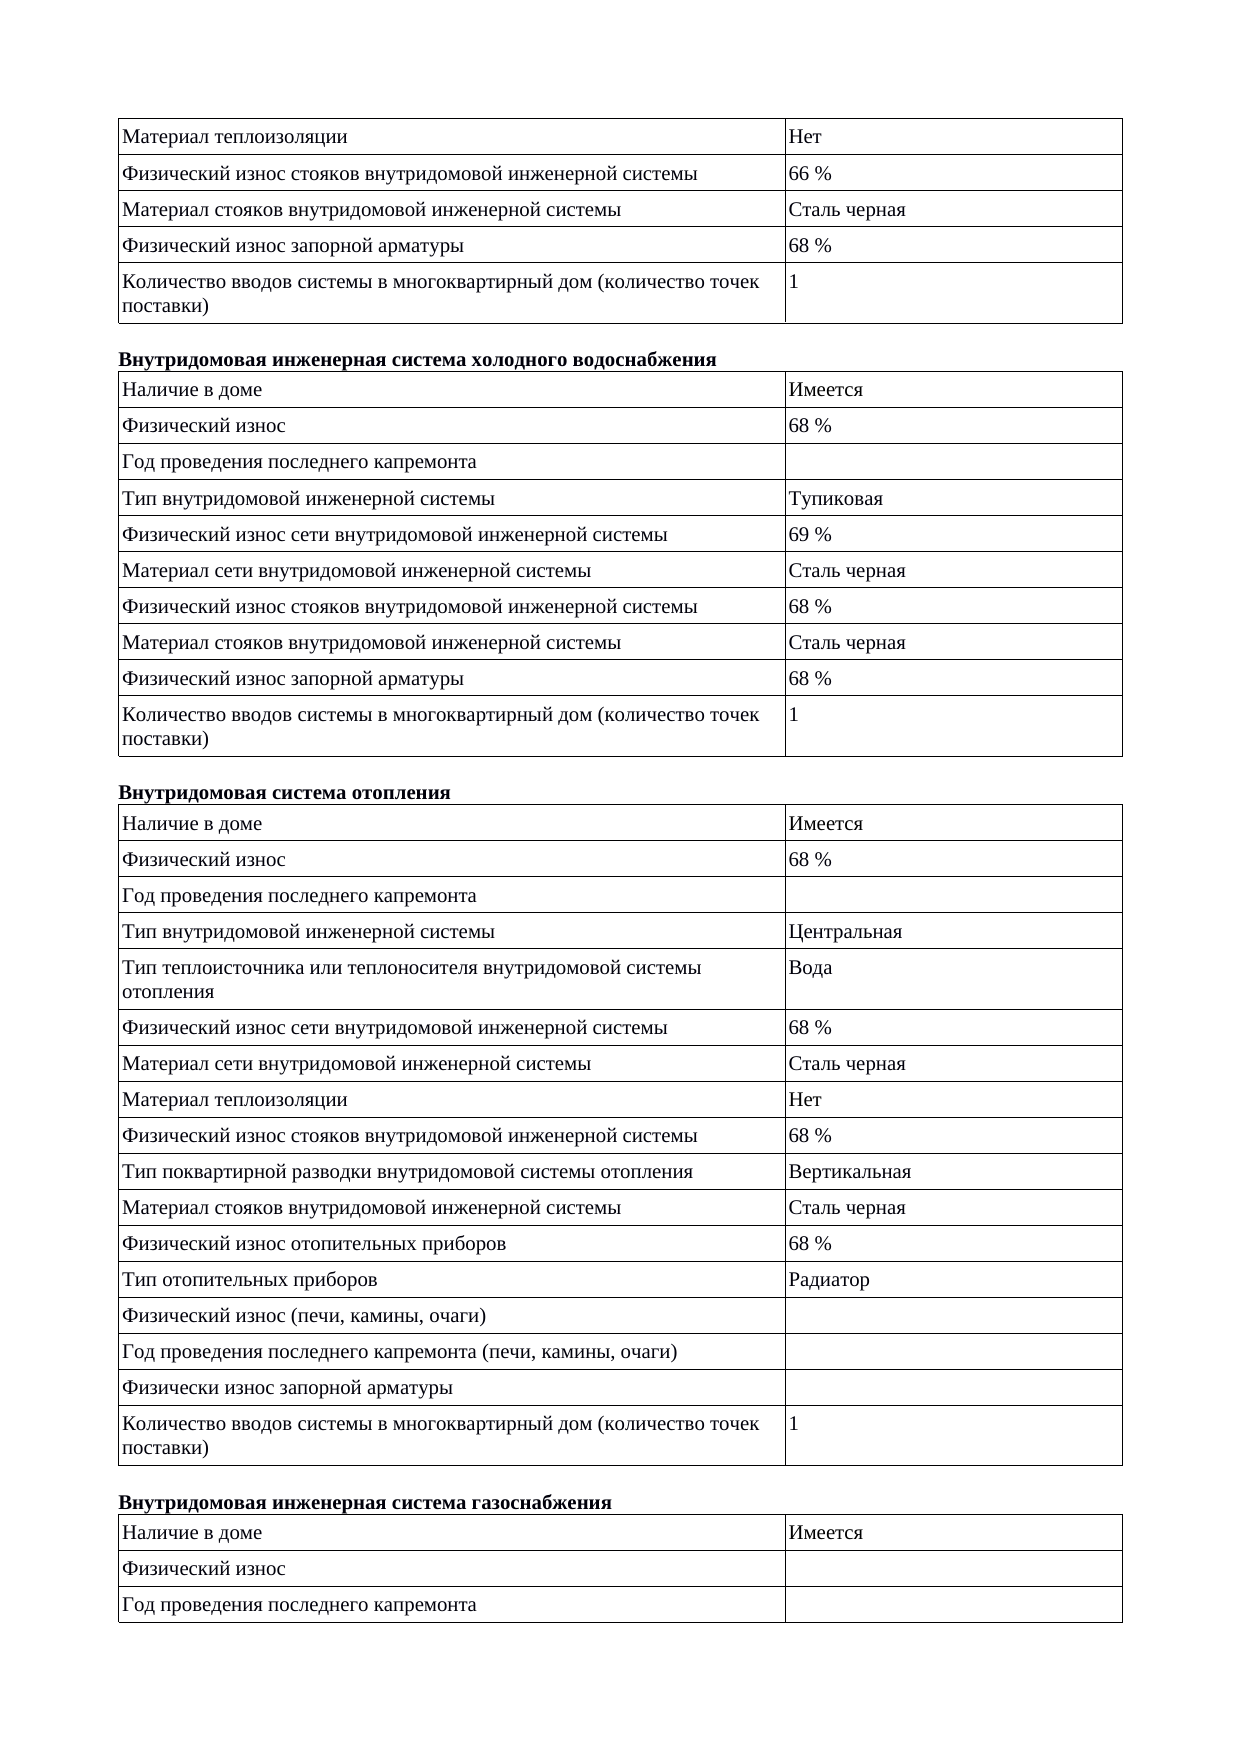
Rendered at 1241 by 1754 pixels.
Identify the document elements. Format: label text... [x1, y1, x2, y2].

table_cell Физический износ сети внутридомовой инженерной системы [119, 1010, 785, 1044]
table_cell Материал теплоизоляции [119, 1082, 785, 1117]
table_cell Физический износ [119, 408, 785, 443]
table_cell Физический износ отопительных приборов [119, 1226, 785, 1261]
table_cell 69 % [786, 516, 1122, 551]
table_cell 68 % [786, 1226, 1122, 1261]
table_header Наличие в доме [119, 1515, 785, 1550]
table_cell 1 [786, 263, 1122, 322]
table_cell Физический износ запорной арматуры [119, 227, 785, 262]
table_header Имеется [786, 372, 1122, 407]
table_cell Физический износ стояков внутридомовой инженерной системы [119, 155, 785, 190]
table_cell [786, 1334, 1122, 1369]
table_header Имеется [786, 1515, 1122, 1550]
table_cell Физический износ стояков внутридомовой инженерной системы [119, 1118, 785, 1153]
table_cell 68 % [786, 1118, 1122, 1153]
table_cell Вода [786, 949, 1122, 1008]
table_cell Материал стояков внутридомовой инженерной системы [119, 191, 785, 226]
table_cell Тип внутридомовой инженерной системы [119, 480, 785, 515]
table_cell [786, 444, 1122, 479]
table_cell [786, 877, 1122, 912]
table_cell Физический износ запорной арматуры [119, 660, 785, 695]
table_cell Год проведения последнего капремонта [119, 1587, 785, 1622]
table_cell Материал сети внутридомовой инженерной системы [119, 552, 785, 587]
table_cell 1 [786, 696, 1122, 756]
table_cell Материал стояков внутридомовой инженерной системы [119, 1190, 785, 1225]
table_cell 68 % [786, 660, 1122, 695]
table_cell 68 % [786, 841, 1122, 876]
table_cell 68 % [786, 408, 1122, 443]
table_cell Год проведения последнего капремонта [119, 444, 785, 479]
table_cell Количество вводов системы в многоквартирный дом (количество точек поставки) [119, 263, 785, 322]
table_cell Тип отопительных приборов [119, 1262, 785, 1297]
table_cell Вертикальная [786, 1154, 1122, 1189]
table_cell Сталь черная [786, 1190, 1122, 1225]
text Внутридомовая система отопления [118, 780, 1122, 804]
table_cell Материал сети внутридомовой инженерной системы [119, 1046, 785, 1081]
table_cell Физически износ запорной арматуры [119, 1370, 785, 1405]
table_cell Физический износ [119, 1551, 785, 1586]
table_cell Количество вводов системы в многоквартирный дом (количество точек поставки) [119, 696, 785, 756]
table_header Наличие в доме [119, 805, 785, 840]
table_cell [786, 1551, 1122, 1586]
table_cell 1 [786, 1406, 1122, 1465]
table_cell Физический износ [119, 841, 785, 876]
table_cell Год проведения последнего капремонта (печи, камины, очаги) [119, 1334, 785, 1369]
text Внутридомовая инженерная система холодного водоснабжения [118, 347, 1122, 371]
table_cell Тупиковая [786, 480, 1122, 515]
table_cell [786, 1370, 1122, 1405]
table_cell Сталь черная [786, 624, 1122, 659]
table_cell Тип поквартирной разводки внутридомовой системы отопления [119, 1154, 785, 1189]
table_cell Тип теплоисточника или теплоносителя внутридомовой системы отопления [119, 949, 785, 1008]
table_cell 68 % [786, 588, 1122, 623]
table_cell Физический износ сети внутридомовой инженерной системы [119, 516, 785, 551]
table_cell Радиатор [786, 1262, 1122, 1297]
table_cell Физический износ стояков внутридомовой инженерной системы [119, 588, 785, 623]
table_cell Материал теплоизоляции [119, 119, 785, 154]
text Внутридомовая инженерная система газоснабжения [118, 1466, 1122, 1514]
table_cell Сталь черная [786, 191, 1122, 226]
table_cell Сталь черная [786, 552, 1122, 587]
table_cell Сталь черная [786, 1046, 1122, 1081]
table_cell Год проведения последнего капремонта [119, 877, 785, 912]
table_header Наличие в доме [119, 372, 785, 407]
table_cell Физический износ (печи, камины, очаги) [119, 1298, 785, 1333]
table_cell [786, 1587, 1122, 1622]
table_cell Нет [786, 1082, 1122, 1117]
table_cell Количество вводов системы в многоквартирный дом (количество точек поставки) [119, 1406, 785, 1465]
table_cell Материал стояков внутридомовой инженерной системы [119, 624, 785, 659]
table_cell 68 % [786, 227, 1122, 262]
table_cell 66 % [786, 155, 1122, 190]
table_header Имеется [786, 805, 1122, 840]
table_cell Центральная [786, 913, 1122, 948]
table_cell Нет [786, 119, 1122, 154]
table_cell 68 % [786, 1010, 1122, 1044]
table_cell Тип внутридомовой инженерной системы [119, 913, 785, 948]
table_cell [786, 1298, 1122, 1333]
